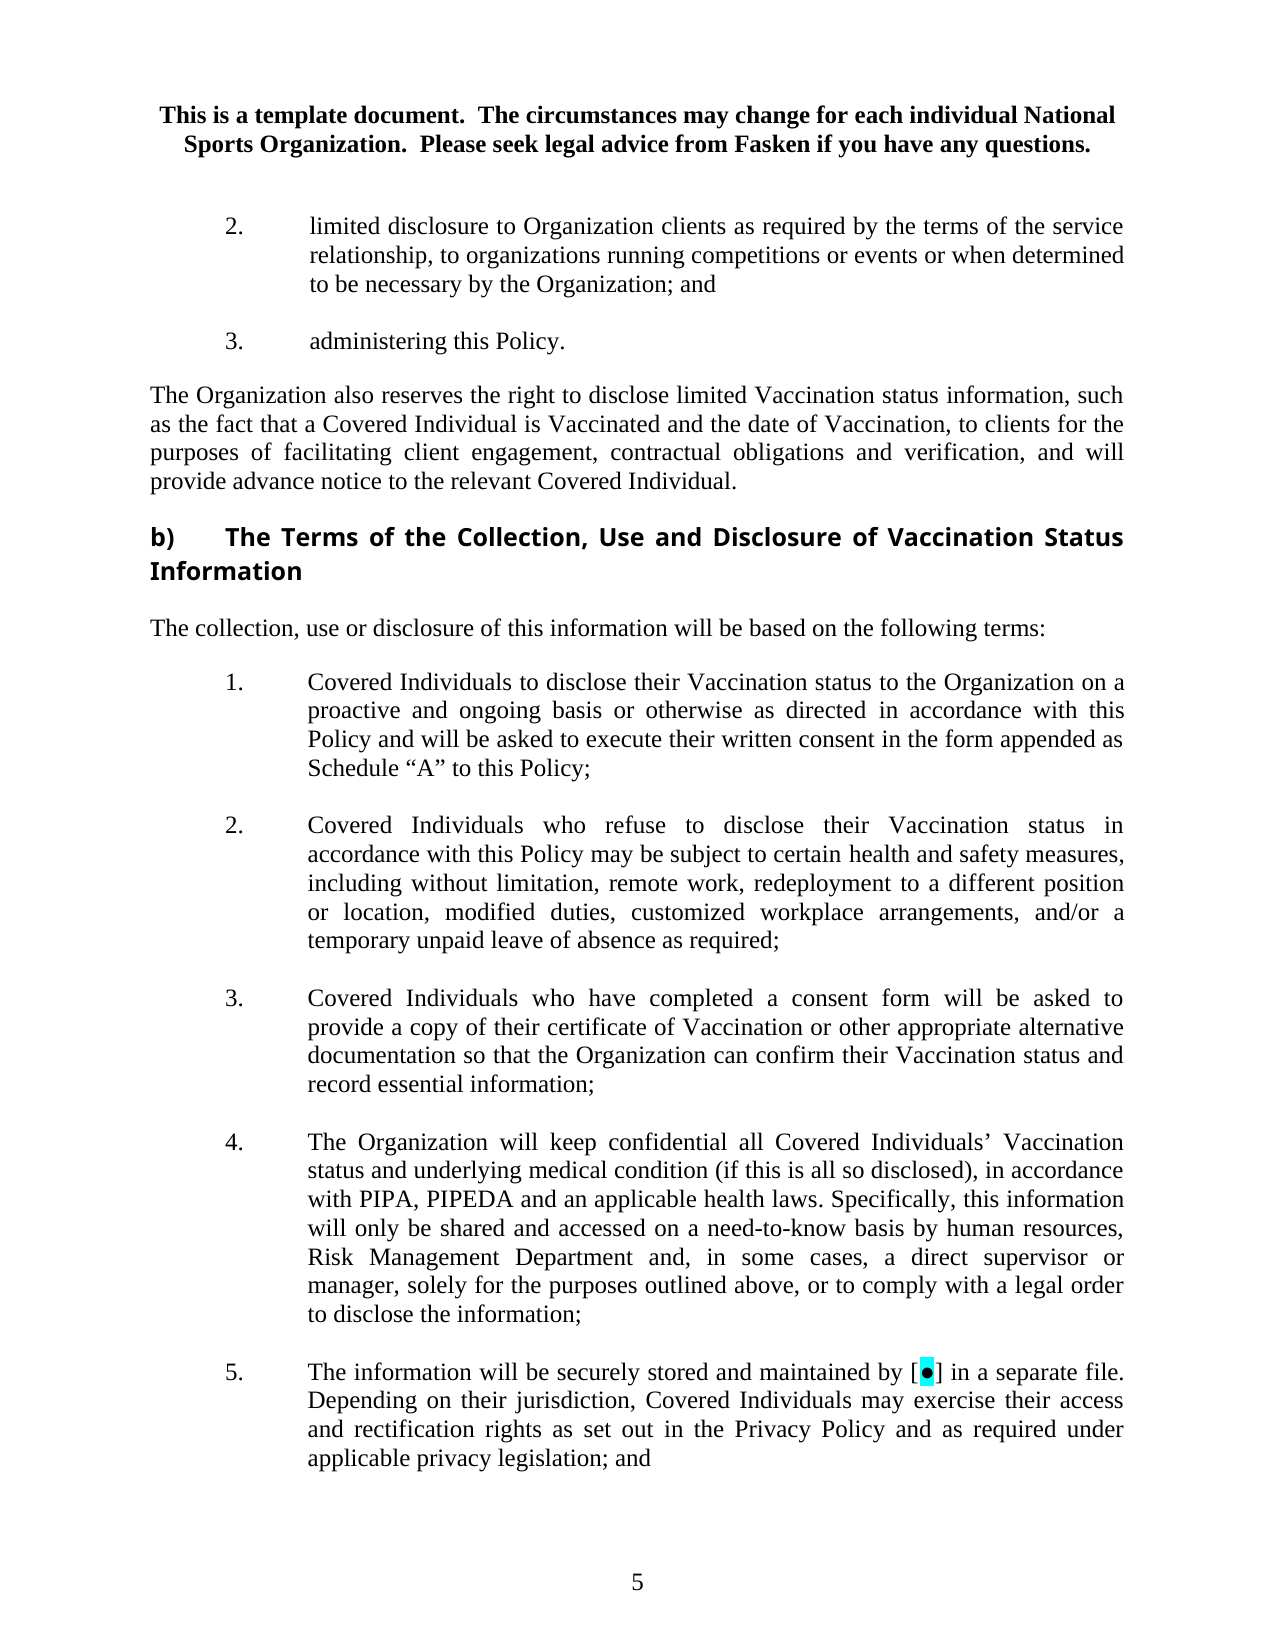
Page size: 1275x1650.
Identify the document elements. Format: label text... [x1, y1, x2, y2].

list Covered Individuals who have completed a consent form will be asked to provide a copy of their certificate of Vaccination or other appropriate alternative documentation so that the Organization can confirm their Vaccination status and record essential information; [225, 983, 1125, 1098]
list limited disclosure to Organization clients as required by the terms of the service relationship, to organizations running competitions or events or when determined to be necessary by the Organization; and [225, 211, 1125, 297]
list administering this Policy. [225, 326, 1125, 355]
subtitle The Terms of the Collection, Use and Disclosure of Vaccination Status Information [150, 520, 1125, 588]
list The information will be securely stored and maintained by [●] in a separate file. Depending on their jurisdiction, Covered Individuals may exercise their access and rectification rights as set out in the Privacy Policy and as required under applicable privacy legislation; and [225, 1357, 1125, 1472]
list The Organization will keep confidential all Covered Individuals’ Vaccination status and underlying medical condition (if this is all so disclosed), in accordance with PIPA, PIPEDA and an applicable health laws. Specifically, this information will only be shared and accessed on a need-to-know basis by human resources, Risk Management Department and, in some cases, a direct supervisor or manager, solely for the purposes outlined above, or to comply with a legal order to disclose the information; [225, 1127, 1125, 1328]
list Covered Individuals to disclose their Vaccination status to the Organization on a proactive and ongoing basis or otherwise as directed in accordance with this Policy and will be asked to execute their written consent in the form appended as Schedule “A” to this Policy; [225, 667, 1125, 782]
list Covered Individuals who refuse to disclose their Vaccination status in accordance with this Policy may be subject to certain health and safety measures, including without limitation, remote work, redeployment to a different position or location, modified duties, customized workplace arrangements, and/or a temporary unpaid leave of absence as required; [225, 811, 1125, 954]
text The Organization also reserves the right to disclose limited Vaccination status information, such as the fact that a Covered Individual is Vaccinated and the date of Vaccination, to clients for the purposes of facilitating client engagement, contractual obligations and verification, and will provide advance notice to the relevant Covered Individual. [150, 380, 1125, 495]
text The collection, use or disclosure of this information will be based on the following terms: [150, 613, 1125, 642]
